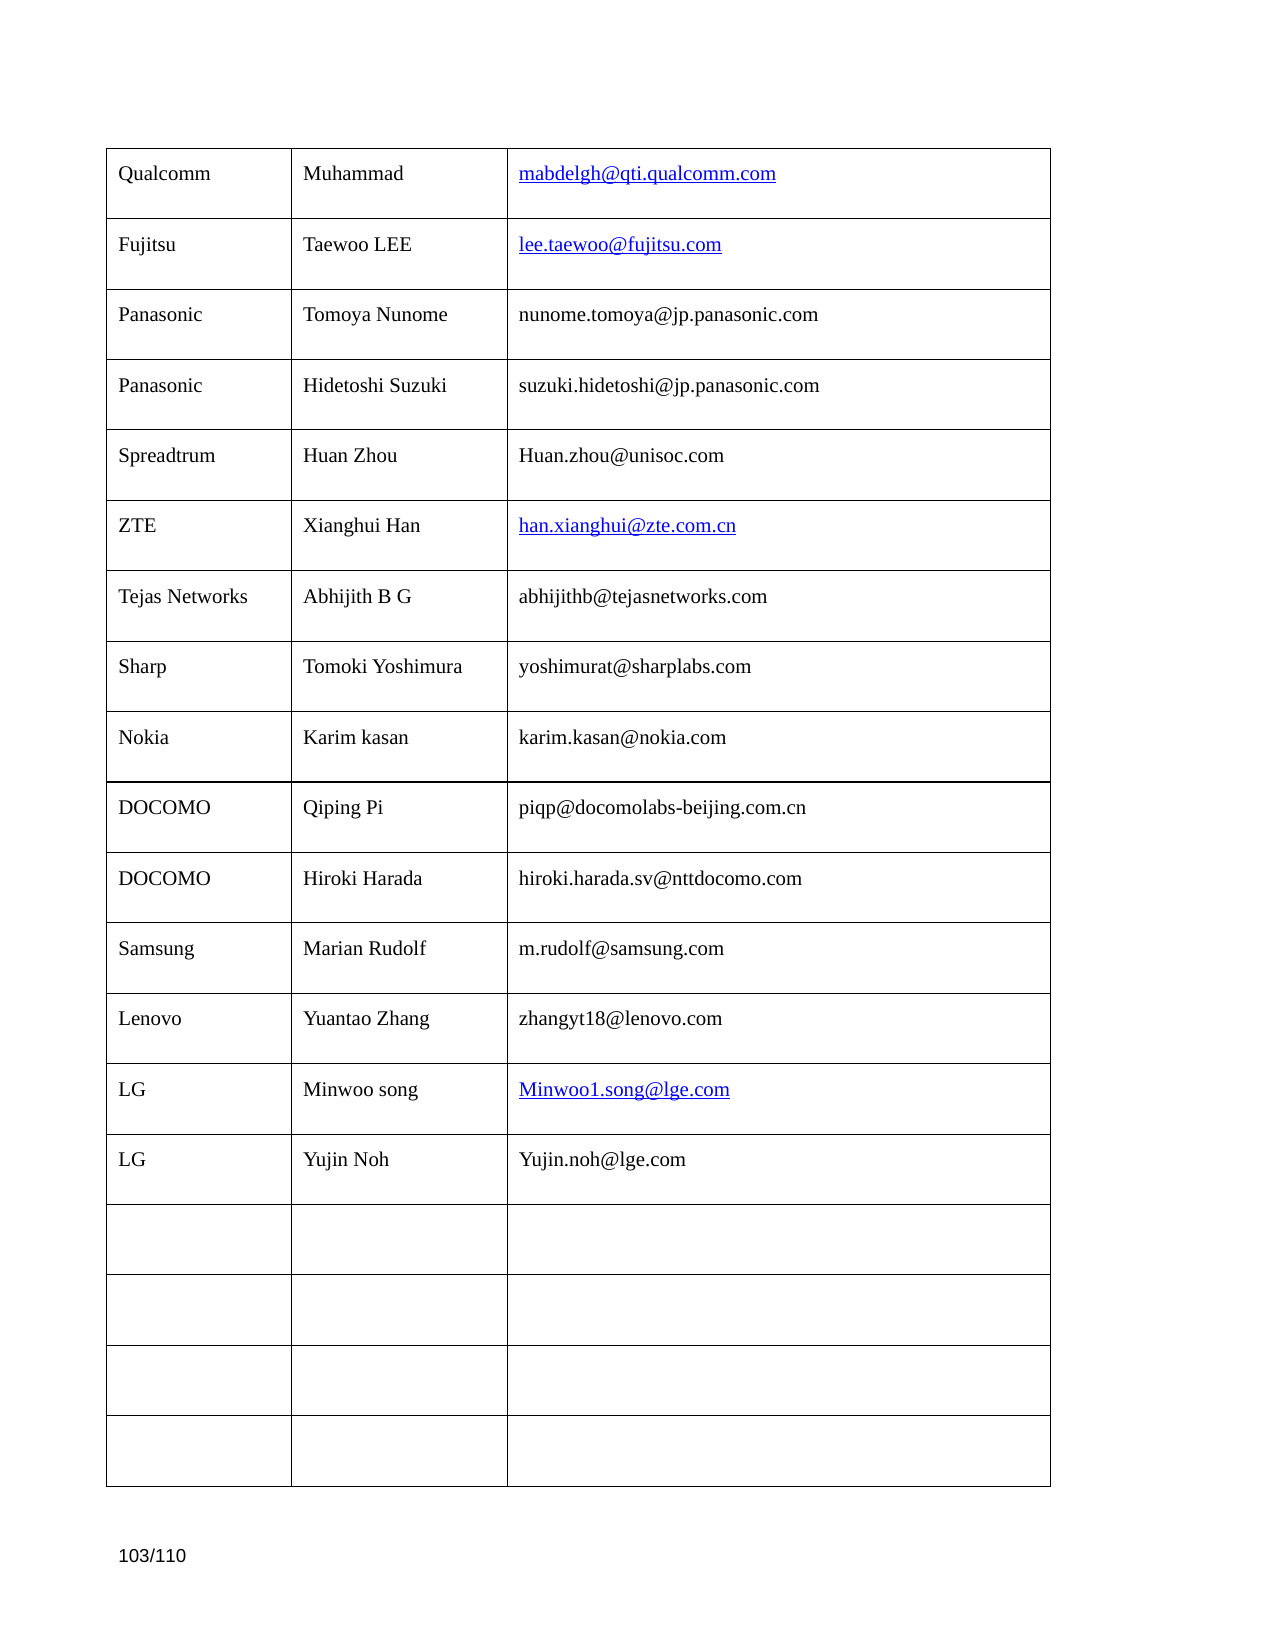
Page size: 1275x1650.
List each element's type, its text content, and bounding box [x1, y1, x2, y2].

table_cell Minwoo song [292, 1064, 507, 1133]
table_cell DOCOMO [107, 783, 291, 852]
table_cell [292, 1346, 507, 1415]
table_cell Huan.zhou@unisoc.com [508, 430, 1050, 500]
table_cell lee.taewoo@fujitsu.com [508, 219, 1050, 288]
table_cell Yujin.noh@lge.com [508, 1135, 1050, 1204]
table_cell Tomoya Nunome [292, 290, 507, 359]
table_cell piqp@docomolabs-beijing.com.cn [508, 783, 1050, 852]
table_cell Muhammad [292, 149, 507, 218]
table_cell Taewoo LEE [292, 219, 507, 288]
table_cell Yuantao Zhang [292, 994, 507, 1063]
table_cell LG [107, 1135, 291, 1204]
table_cell [292, 1275, 507, 1345]
table_cell [508, 1416, 1050, 1486]
table_cell [292, 1205, 507, 1274]
table_cell [508, 1275, 1050, 1345]
table_cell Spreadtrum [107, 430, 291, 500]
table_cell Xianghui Han [292, 501, 507, 570]
table_cell LG [107, 1064, 291, 1133]
table_cell Panasonic [107, 290, 291, 359]
table_cell m.rudolf@samsung.com [508, 923, 1050, 993]
table_cell Panasonic [107, 360, 291, 429]
table_cell Tejas Networks [107, 571, 291, 641]
table_cell han.xianghui@zte.com.cn [508, 501, 1050, 570]
table_cell [292, 1416, 507, 1486]
table_cell Huan Zhou [292, 430, 507, 500]
table_cell hiroki.harada.sv@nttdocomo.com [508, 853, 1050, 922]
table_cell Karim kasan [292, 712, 507, 781]
table_cell suzuki.hidetoshi@jp.panasonic.com [508, 360, 1050, 429]
table_cell Minwoo1.song@lge.com [508, 1064, 1050, 1133]
table_cell karim.kasan@nokia.com [508, 712, 1050, 781]
table_cell [107, 1275, 291, 1345]
table_cell Tomoki Yoshimura [292, 642, 507, 711]
table_cell zhangyt18@lenovo.com [508, 994, 1050, 1063]
table_cell [107, 1346, 291, 1415]
table_cell abhijithb@tejasnetworks.com [508, 571, 1050, 641]
table_cell [107, 1416, 291, 1486]
table_cell nunome.tomoya@jp.panasonic.com [508, 290, 1050, 359]
table_cell yoshimurat@sharplabs.com [508, 642, 1050, 711]
table_cell Hiroki Harada [292, 853, 507, 922]
table_cell DOCOMO [107, 853, 291, 922]
table_cell mabdelgh@qti.qualcomm.com [508, 149, 1050, 218]
table_cell Yujin Noh [292, 1135, 507, 1204]
table_cell Fujitsu [107, 219, 291, 288]
table_cell [107, 1205, 291, 1274]
table_cell Lenovo [107, 994, 291, 1063]
table_cell Hidetoshi Suzuki [292, 360, 507, 429]
table_cell Samsung [107, 923, 291, 993]
table_cell Sharp [107, 642, 291, 711]
table_cell Marian Rudolf [292, 923, 507, 993]
table_cell Qiping Pi [292, 783, 507, 852]
table_cell ZTE [107, 501, 291, 570]
table_cell Nokia [107, 712, 291, 781]
table_cell Qualcomm [107, 149, 291, 218]
table_cell Abhijith B G [292, 571, 507, 641]
table_cell [508, 1205, 1050, 1274]
table_cell [508, 1346, 1050, 1415]
